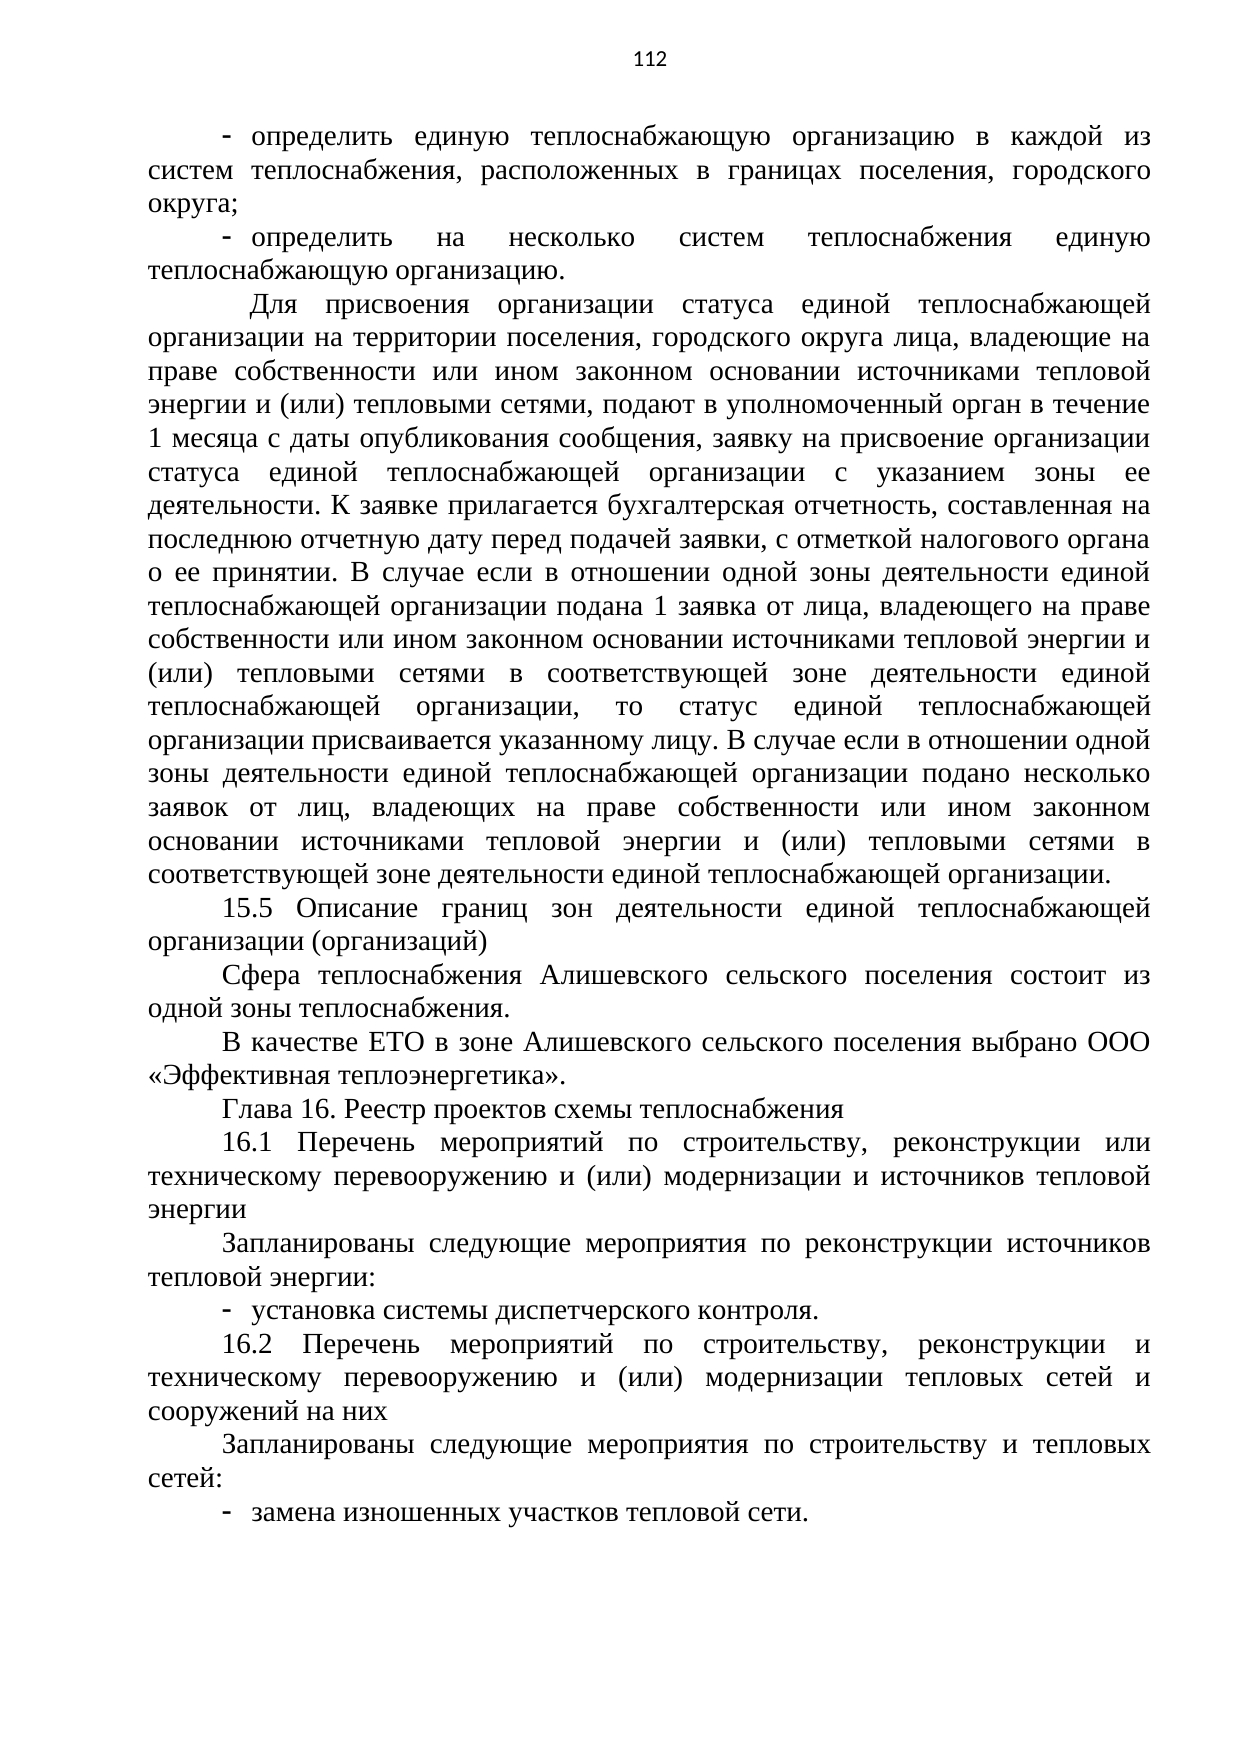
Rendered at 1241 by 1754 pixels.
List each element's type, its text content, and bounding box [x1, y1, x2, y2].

subtitle 16.1 Перечень мероприятий по строительству, реконструкции или техническому перевооружению и (или) модернизации и источников тепловой энергии [148, 1124, 1152, 1225]
list замена изношенных участков тепловой сети. [148, 1494, 1152, 1527]
text Для присвоения организации статуса единой теплоснабжающей организации на территории поселения, городского округа лица, владеющие на праве собственности или ином законном основании источниками тепловой энергии и (или) тепловыми сетями, подают в уполномоченный орган в течение 1 месяца с даты опубликования сообщения, заявку на присвоение организации статуса единой теплоснабжающей организации с указанием зоны ее деятельности. К заявке прилагается бухгалтерская отчетность, составленная на последнюю отчетную дату перед подачей заявки, с отметкой налогового органа о ее принятии. В случае если в отношении одной зоны деятельности единой теплоснабжающей организации подана 1 заявка от лица, владеющего на праве собственности или ином законном основании источниками тепловой энергии и (или) тепловыми сетями в соответствующей зоне деятельности единой теплоснабжающей организации, то статус единой теплоснабжающей организации присваивается указанному лицу. В случае если в отношении одной зоны деятельности единой теплоснабжающей организации подано несколько заявок от лиц, владеющих на праве собственности или ином законном основании источниками тепловой энергии и (или) тепловыми сетями в соответствующей зоне деятельности единой теплоснабжающей организации. [148, 286, 1152, 890]
subtitle 16.2 Перечень мероприятий по строительству, реконструкции и техническому перевооружению и (или) модернизации тепловых сетей и сооружений на них [148, 1326, 1152, 1427]
subtitle Сфера теплоснабжения Алишевского сельского поселения состоит из одной зоны теплоснабжения. [148, 957, 1152, 1024]
text Запланированы следующие мероприятия по строительству и тепловых сетей: [148, 1427, 1152, 1494]
subtitle В качестве ЕТО в зоне Алишевского сельского поселения выбрано ООО «Эффективная теплоэнергетика». [148, 1024, 1152, 1091]
list определить единую теплоснабжающую организацию в каждой из систем теплоснабжения, расположенных в границах поселения, городского округа; [148, 118, 1152, 219]
subtitle 15.5 Описание границ зон деятельности единой теплоснабжающей организации (организаций) [148, 890, 1152, 957]
subtitle Глава 16. Реестр проектов схемы теплоснабжения [148, 1091, 1152, 1124]
text Запланированы следующие мероприятия по реконструкции источников тепловой энергии: [148, 1225, 1152, 1292]
list установка системы диспетчерского контроля. [148, 1292, 1152, 1326]
list определить на несколько систем теплоснабжения единую теплоснабжающую организацию. [148, 219, 1152, 286]
